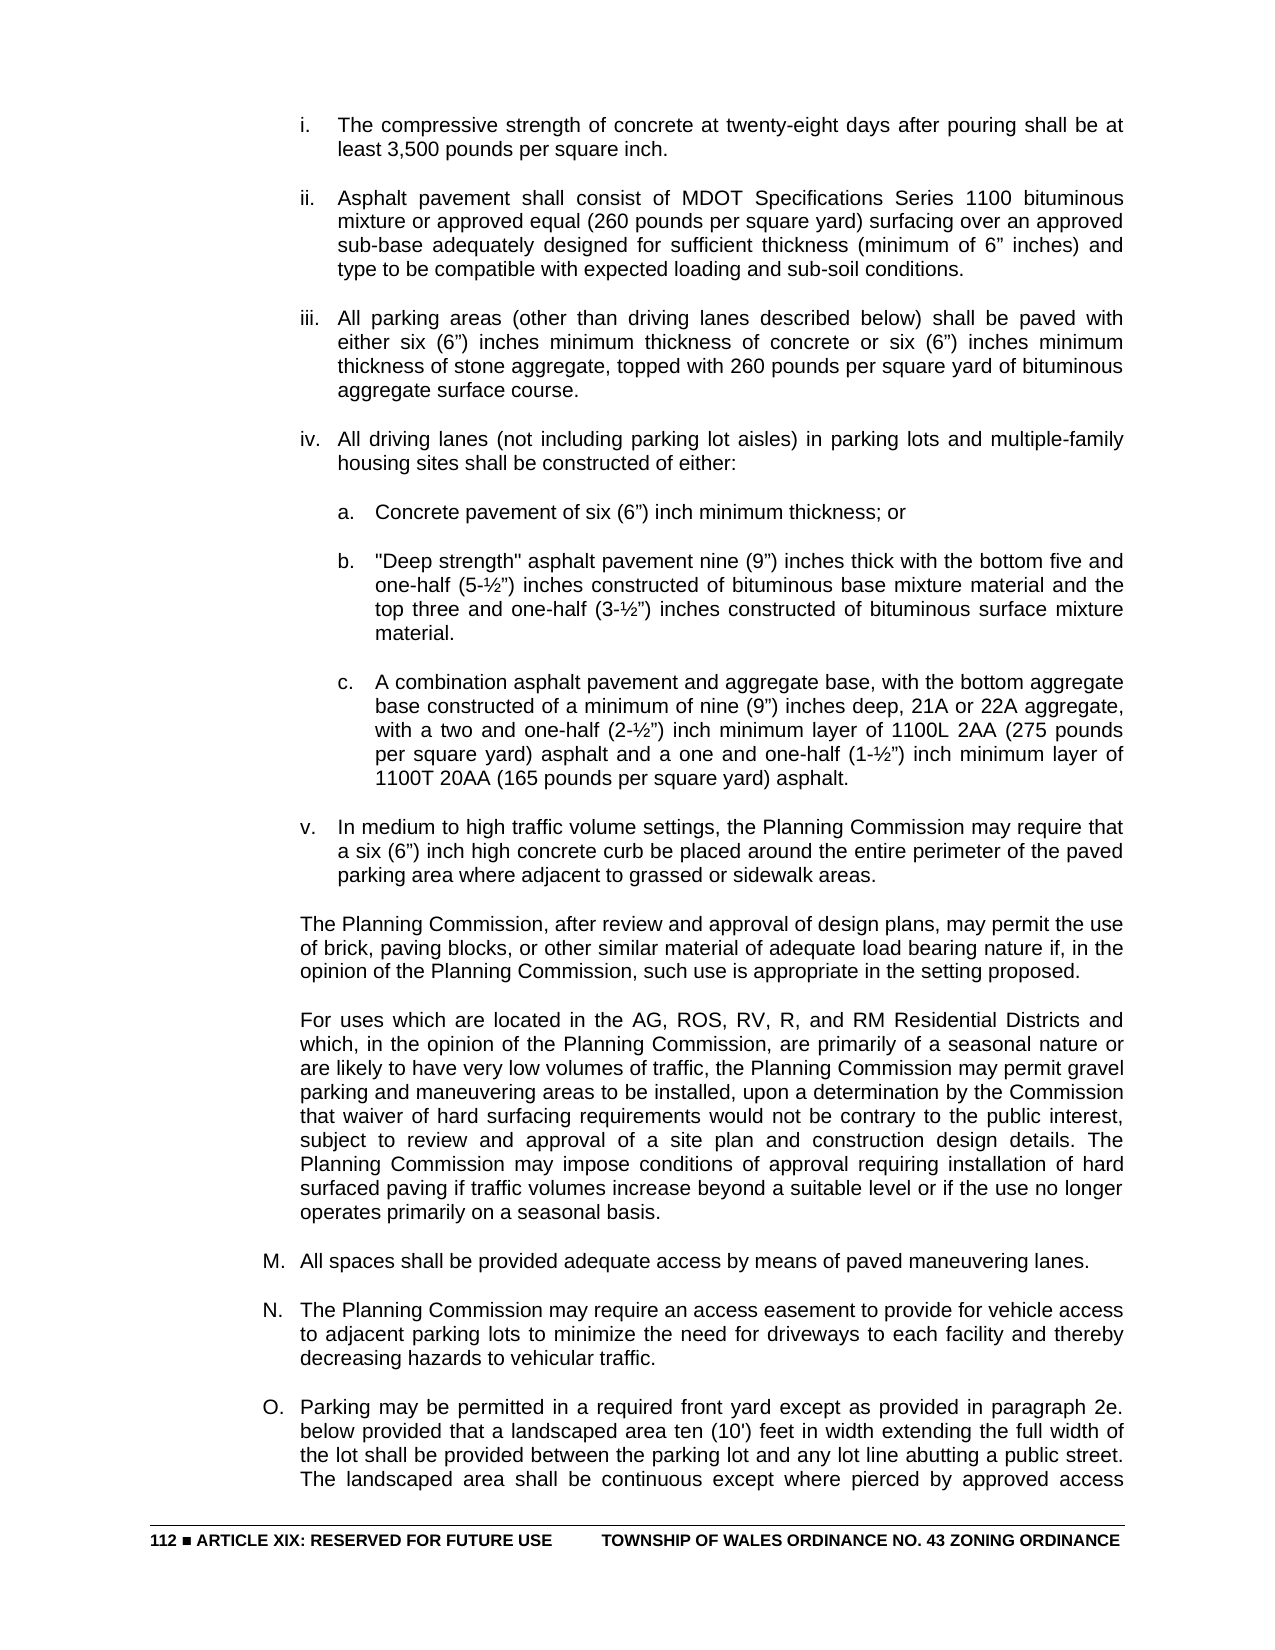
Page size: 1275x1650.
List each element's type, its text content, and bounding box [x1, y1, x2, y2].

text For uses which are located in the AG, ROS, RV, R, and RM Residential Districts and which, in the opinion of the Planning Commission, are primarily of a seasonal nature or are likely to have very low volumes of traffic, the Planning Commission may permit gravel parking and maneuvering areas to be installed, upon a determination by the Commission that waiver of hard surfacing requirements would not be contrary to the public interest, subject to review and approval of a site plan and construction design details. The Planning Commission may impose conditions of approval requiring installation of hard surfaced paving if traffic volumes increase beyond a suitable level or if the use no longer operates primarily on a seasonal basis. [300, 1008, 1125, 1224]
list Concrete pavement of six (6”) inch minimum thickness; or [337, 500, 1125, 524]
list In medium to high traffic volume settings, the Planning Commission may require that a six (6”) inch high concrete curb be placed around the entire perimeter of the paved parking area where adjacent to grassed or sidewalk areas. [300, 814, 1125, 886]
text The Planning Commission, after review and approval of design plans, may permit the use of brick, paving blocks, or other similar material of adequate load bearing nature if, in the opinion of the Planning Commission, such use is appropriate in the setting proposed. [300, 911, 1125, 983]
list The compressive strength of concrete at twenty-eight days after pouring shall be at least 3,500 pounds per square inch. [300, 112, 1125, 160]
list Asphalt pavement shall consist of MDOT Specifications Series 1100 bituminous mixture or approved equal (260 pounds per square yard) surfacing over an approved sub-base adequately designed for sufficient thickness (minimum of 6” inches) and type to be compatible with expected loading and sub-soil conditions. [300, 185, 1125, 281]
list All parking areas (other than driving lanes described below) shall be paved with either six (6”) inches minimum thickness of concrete or six (6”) inches minimum thickness of stone aggregate, topped with 260 pounds per square yard of bituminous aggregate surface course. [300, 306, 1125, 402]
list All spaces shall be provided adequate access by means of paved maneuvering lanes. [262, 1249, 1125, 1273]
list All driving lanes (not including parking lot aisles) in parking lots and multiple-family housing sites shall be constructed of either: [300, 427, 1125, 475]
list The Planning Commission may require an access easement to provide for vehicle access to adjacent parking lots to minimize the need for driveways to each facility and thereby decreasing hazards to vehicular traffic. [262, 1298, 1125, 1370]
list "Deep strength" asphalt pavement nine (9”) inches thick with the bottom five and one-half (5-½”) inches constructed of bituminous base mixture material and the top three and one-half (3-½”) inches constructed of bituminous surface mixture material. [337, 549, 1125, 645]
list A combination asphalt pavement and aggregate base, with the bottom aggregate base constructed of a minimum of nine (9”) inches deep, 21A or 22A aggregate, with a two and one-half (2-½”) inch minimum layer of 1100L 2AA (275 pounds per square yard) asphalt and a one and one-half (1-½”) inch minimum layer of 1100T 20AA (165 pounds per square yard) asphalt. [337, 670, 1125, 789]
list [262, 1395, 1125, 1491]
